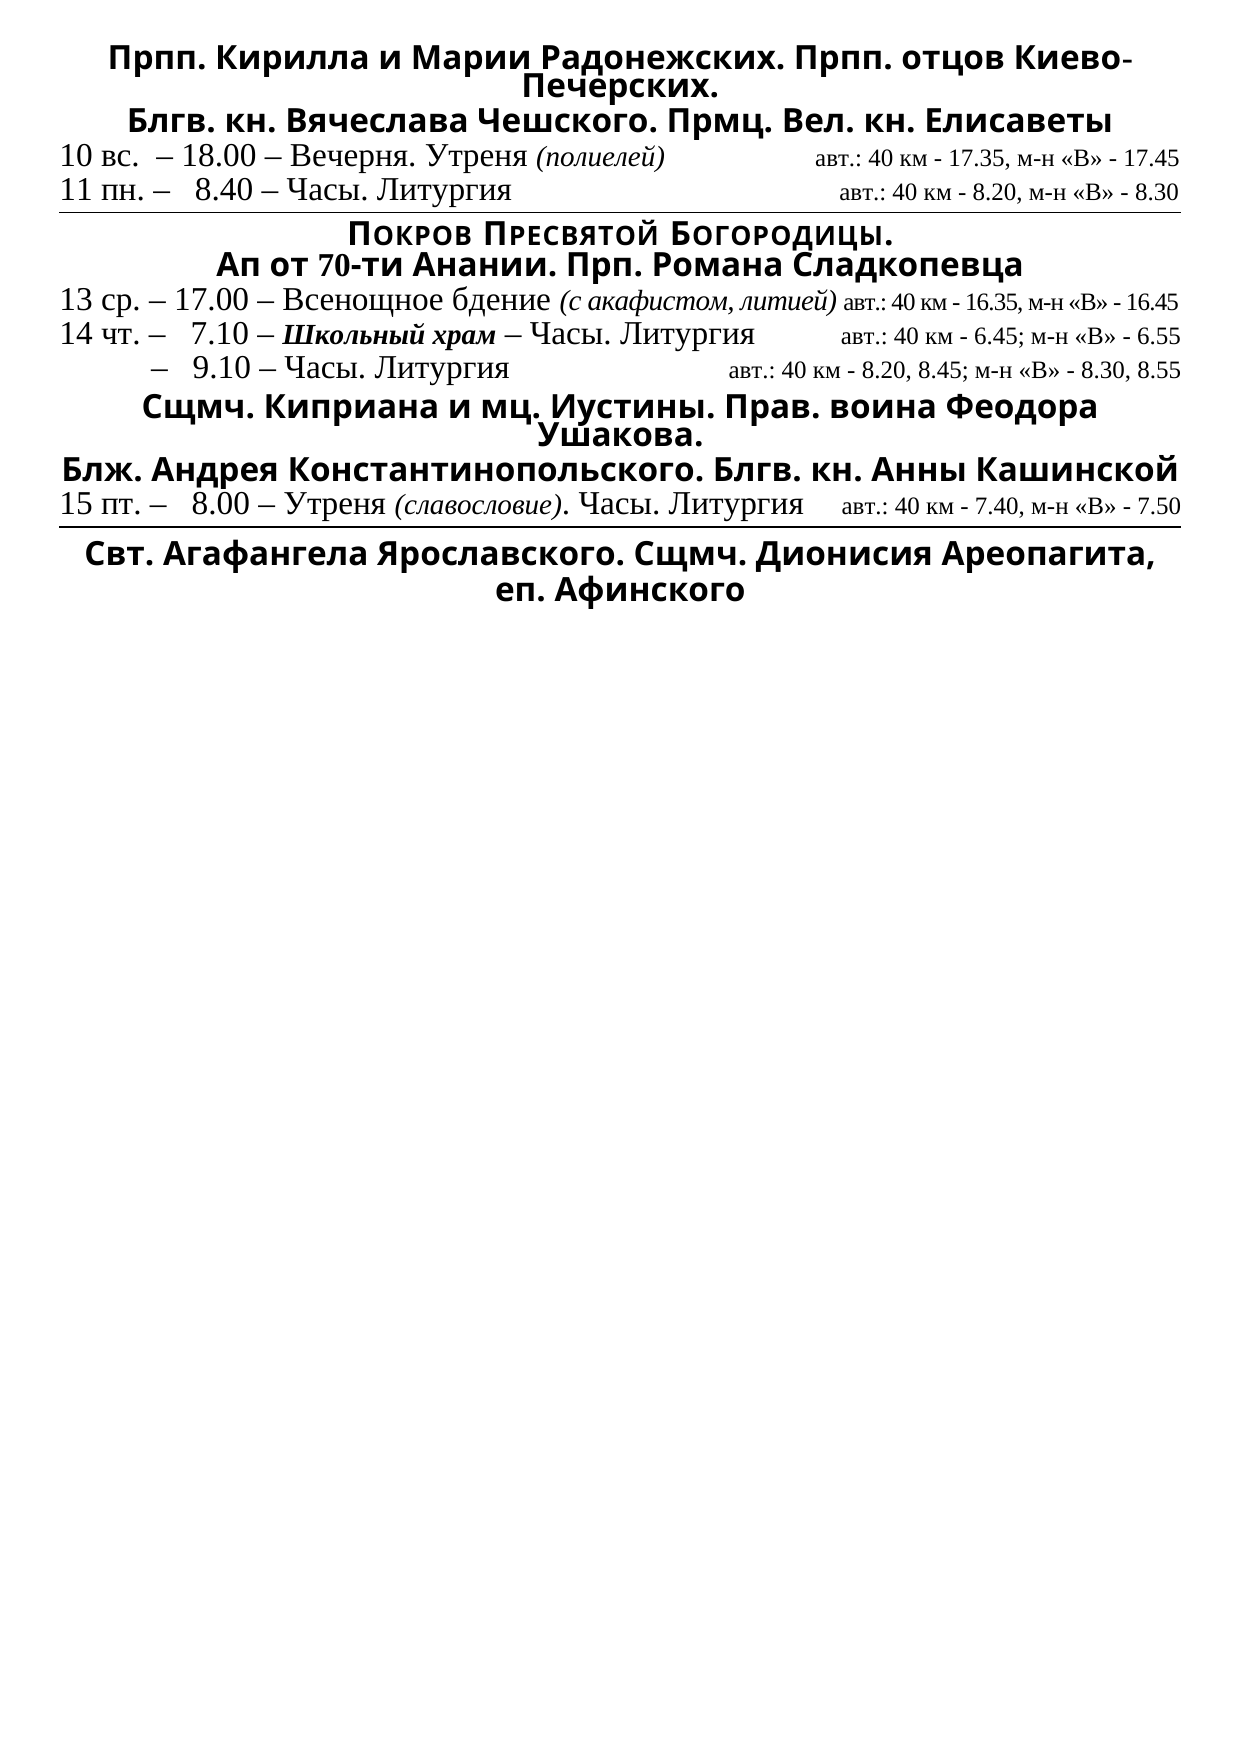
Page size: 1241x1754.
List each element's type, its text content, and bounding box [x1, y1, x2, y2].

text Сщмч. Киприана и мц. Иустины. Прав. воина Феодора Ушакова. [59, 393, 1181, 456]
text Ап от 70-ти Анании. Прп. Романа Сладкопевца [59, 251, 1181, 282]
text Прпп. Кирилла и Марии Радонежских. Прпп. отцов Киево-Печерских. [59, 44, 1181, 107]
text Свт. Агафангела Ярославского. Сщмч. Дионисия Ареопагита, еп. Афинского [59, 534, 1181, 611]
text 15 пт. – 8.00 – Утреня (славословие). Часы. Литургия авт.: 40 км - 7.40, м-н «В» - 7.50 [59, 487, 1181, 522]
text – 9.10 – Часы. Литургия авт.: 40 км - 8.20, 8.45; м-н «В» - 8.30, 8.55 [59, 351, 1181, 386]
text 11 пн. – 8.40 – Часы. Литургия авт.: 40 км - 8.20, м-н «В» - 8.30 [59, 173, 1181, 207]
text Блгв. кн. Вячеслава Чешского. Прмц. Вел. кн. Елисаветы [59, 107, 1181, 138]
text Блж. Андрея Константинопольского. Блгв. кн. Анны Кашинской [59, 456, 1181, 487]
text Покров Пресвятой Богородицы. [59, 220, 1181, 251]
text 13 ср. – 17.00 – Всенощное бдение (с акафистом, литией) авт.: 40 км - 16.35, м-н «В» - 16.45 [59, 282, 1181, 317]
text 14 чт. – 7.10 – Школьный храм – Часы. Литургия авт.: - 6.45; м-н «В» - 6.55 [59, 317, 1181, 351]
text 10 вс. – 18.00 – Вечерня. Утреня (полиелей) авт.: 40 км - 17.35, м-н «В» - 17.45 [59, 138, 1181, 173]
